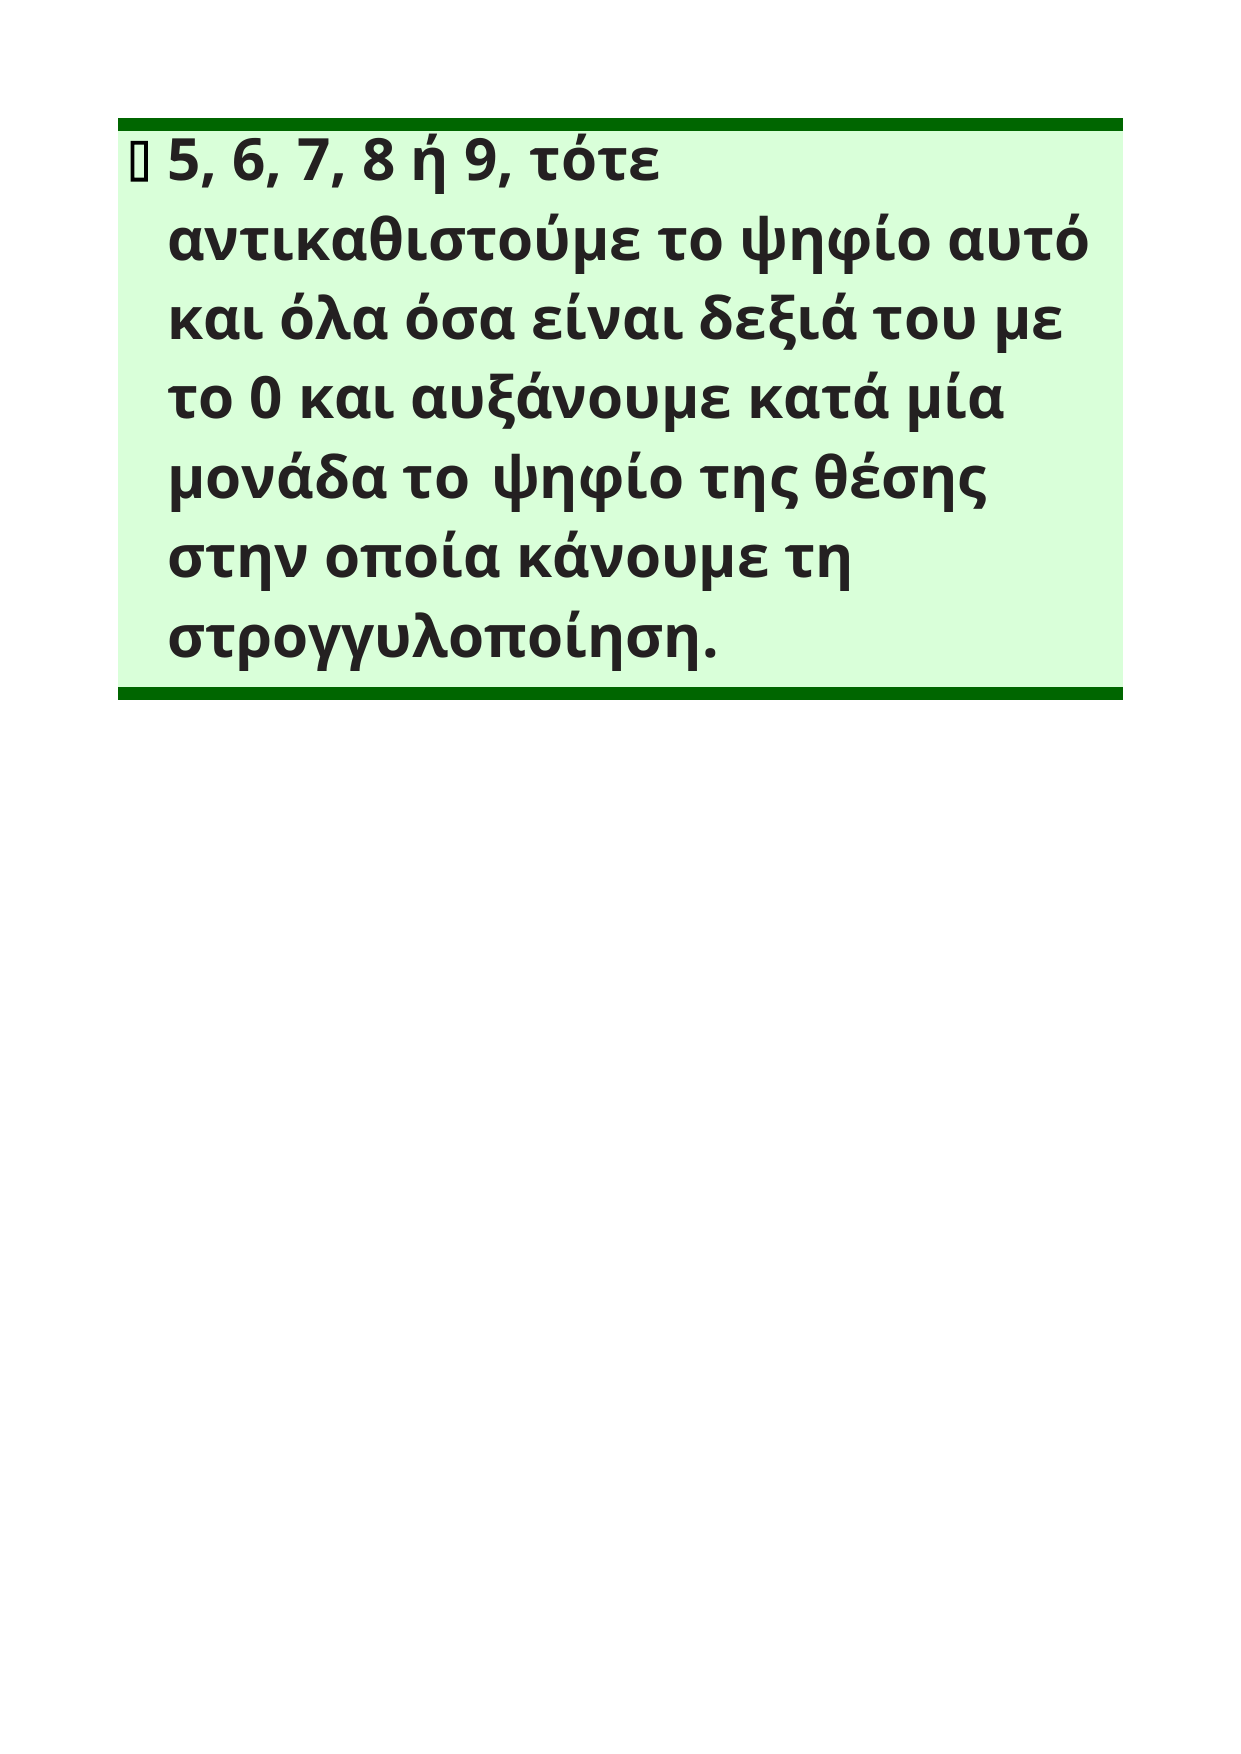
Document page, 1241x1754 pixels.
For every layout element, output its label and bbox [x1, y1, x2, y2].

table_cell [118, 131, 1123, 687]
